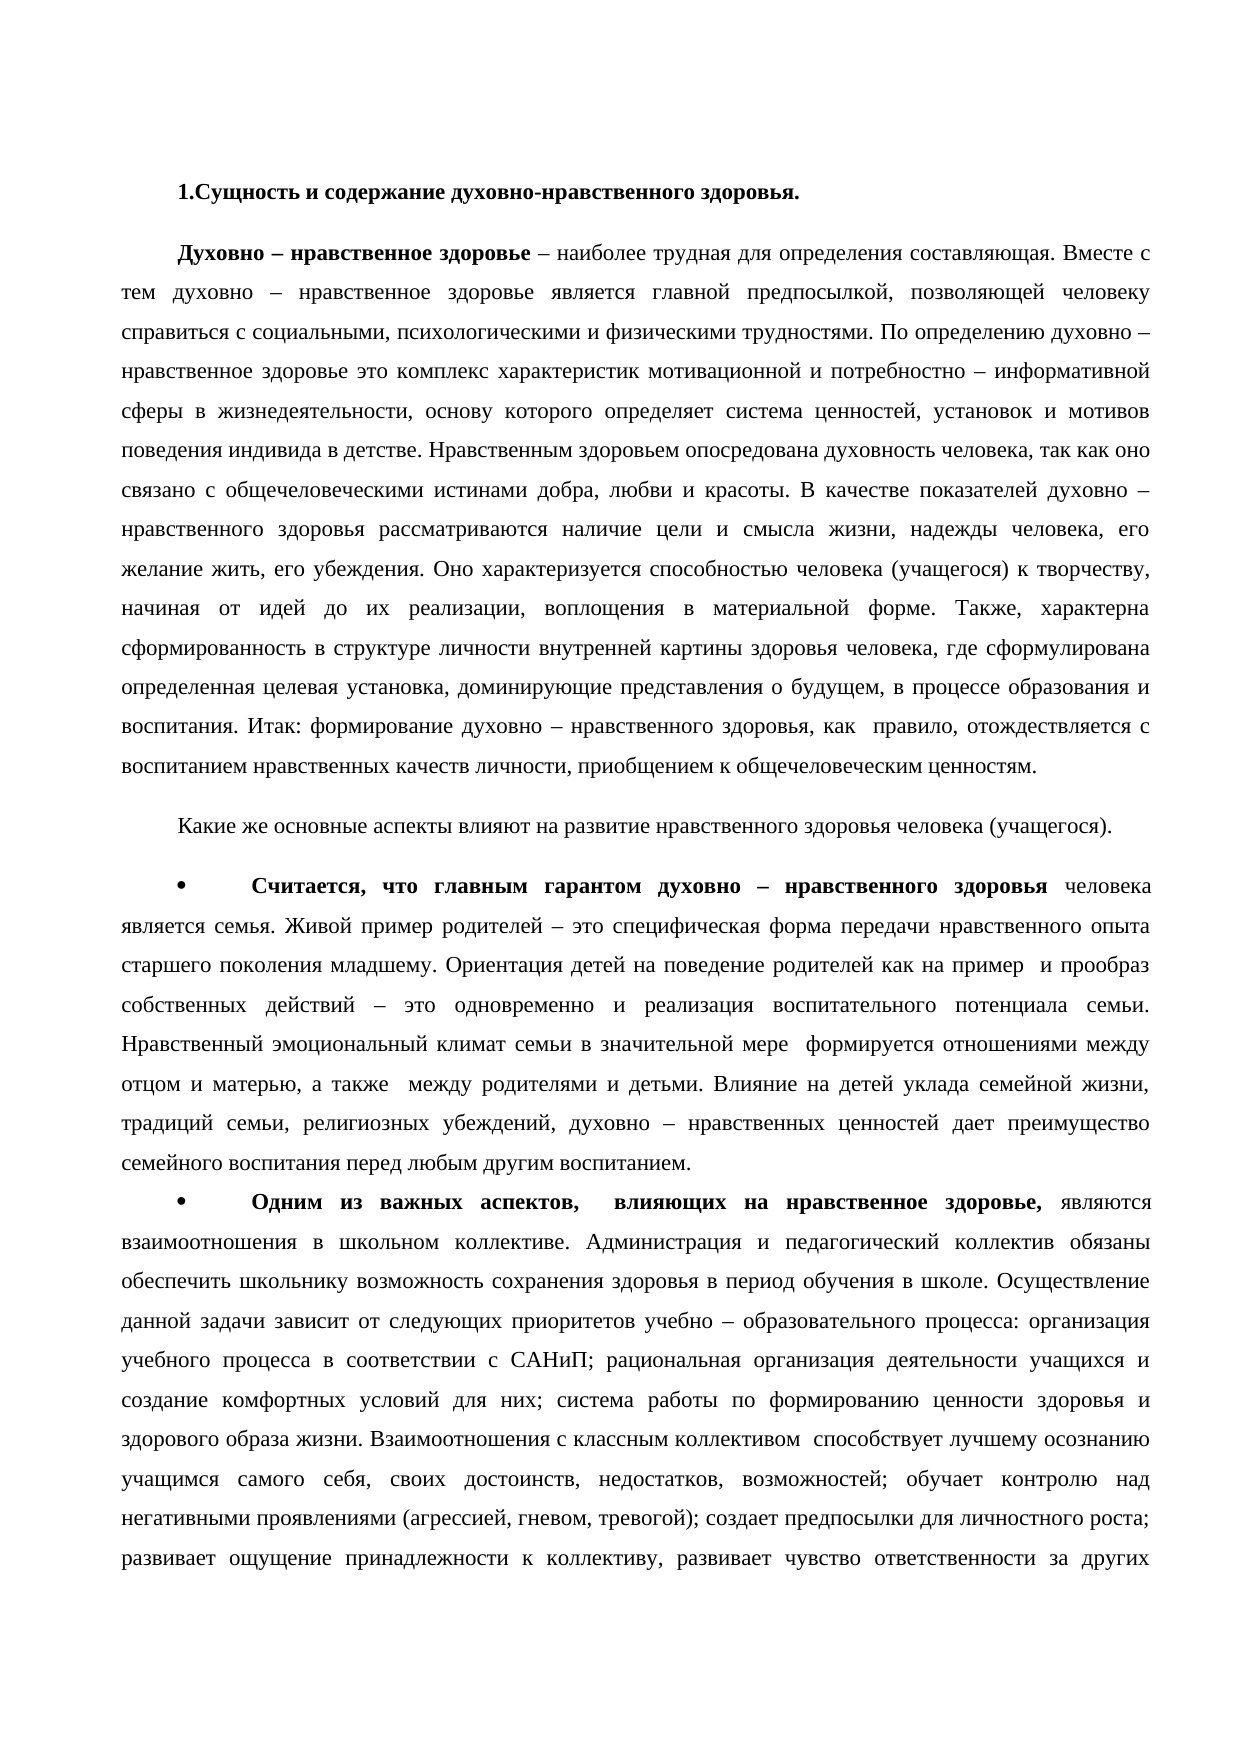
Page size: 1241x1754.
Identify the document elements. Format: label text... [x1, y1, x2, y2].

text 1.Сущность и содержание духовно-нравственного здоровья. [121, 178, 1152, 205]
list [121, 1188, 1152, 1570]
text Какие же основные аспекты влияют на развитие нравственного здоровья человека (учащегося). [121, 812, 1152, 839]
text Духовно – нравственное здоровье – наиболее трудная для определения составляющая. Вместе с тем духовно – нравственное здоровье является главной предпосылкой, позволяющей человеку справиться с социальными, психологическими и физическими трудностями. По определению духовно – нравственное здоровье это комплекс характеристик мотивационной и потребностно – информативной сферы в жизнедеятельности, основу которого определяет система ценностей, установок и мотивов поведения индивида в детстве. Нравственным здоровьем опосредована духовность человека, так как оно связано с общечеловеческими истинами добра, любви и красоты. В качестве показателей духовно – нравственного здоровья рассматриваются наличие цели и смысла жизни, надежды человека, его желание жить, его убеждения. Оно характеризуется способностью человека (учащегося) к творчеству, начиная от идей до их реализации, воплощения в материальной форме. Также, характерна сформированность в структуре личности внутренней картины здоровья человека, где сформулирована определенная целевая установка, доминирующие представления о будущем, в процессе образования и воспитания. Итак: формирование духовно – нравственного здоровья, как правило, отождествляется с воспитанием нравственных качеств личности, приобщением к общечеловеческим ценностям. [121, 239, 1152, 778]
list Считается, что главным гарантом духовно – нравственного здоровья человека является семья. Живой пример родителей – это специфическая форма передачи нравственного опыта старшего поколения младшему. Ориентация детей на поведение родителей как на пример и прообраз собственных действий – это одновременно и реализация воспитательного потенциала семьи. Нравственный эмоциональный климат семьи в значительной мере формируется отношениями между отцом и матерью, а также между родителями и детьми. Влияние на детей уклада семейной жизни, традиций семьи, религиозных убеждений, духовно – нравственных ценностей дает преимущество семейного воспитания перед любым другим воспитанием. [121, 873, 1152, 1175]
